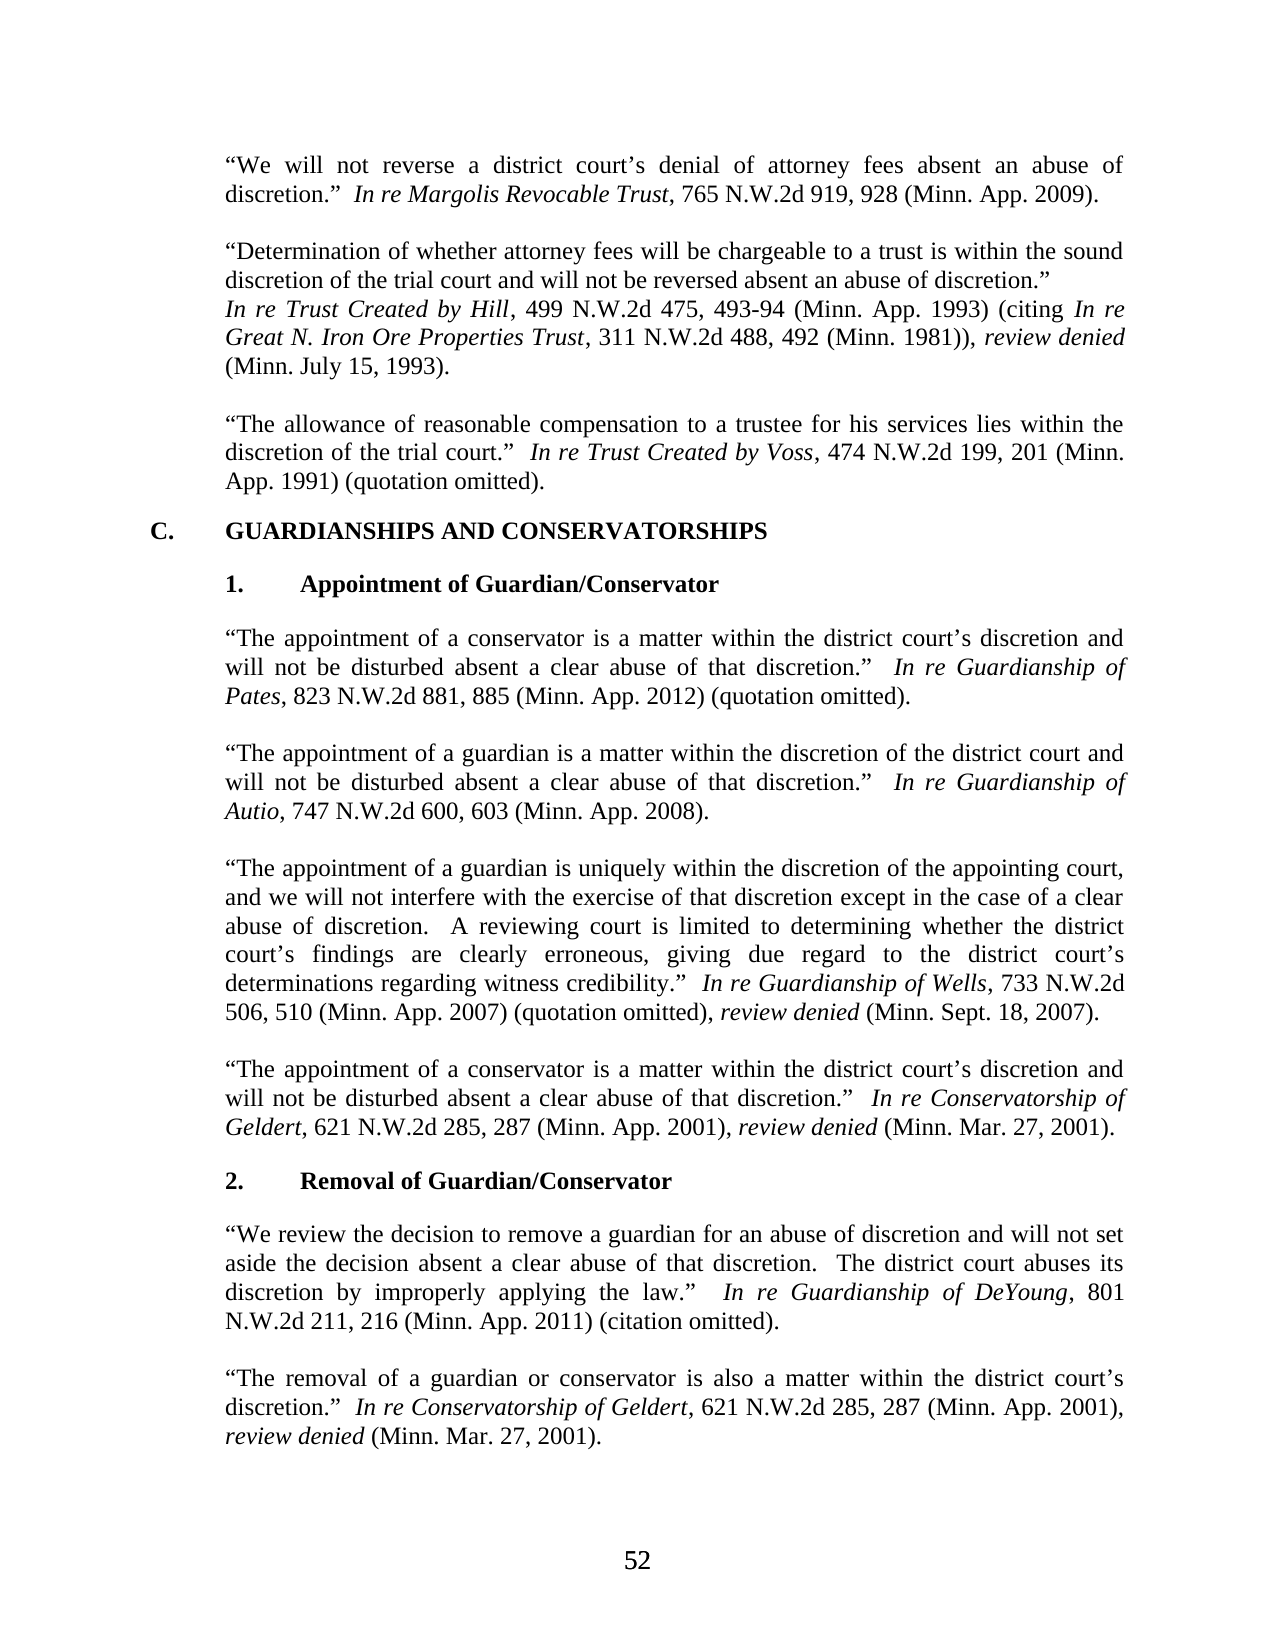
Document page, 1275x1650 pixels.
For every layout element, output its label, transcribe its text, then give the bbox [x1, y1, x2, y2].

text In re Trust Created by Hill, 499 N.W.2d 475, 493-94 (Minn. App. 1993) (citing In re Great N. Iron Ore Properties Trust, 311 N.W.2d 488, 492 (Minn. 1981)), review denied (Minn. July 15, 1993). [225, 294, 1125, 380]
text “The appointment of a guardian is uniquely within the discretion of the appointing court, and we will not interfere with the exercise of that discretion except in the case of a clear abuse of discretion. A reviewing court is limited to determining whether the district court’s findings are clearly erroneous, giving due regard to the district court’s determinations regarding witness credibility.” In re Guardianship of Wells, 733 N.W.2d 506, 510 (Minn. App. 2007) (quotation omitted), review denied (Minn. Sept. 18, 2007). [225, 853, 1125, 1026]
text “We will not reverse a district court’s denial of attorney fees absent an abuse of discretion.” In re Margolis Revocable Trust, 765 N.W.2d 919, 928 (Minn. App. 2009). [225, 150, 1125, 207]
subtitle C. GUARDIANSHIPS AND CONSERVATORSHIPS [150, 516, 1125, 544]
text “We review the decision to remove a guardian for an abuse of discretion and will not set aside the decision absent a clear abuse of that discretion. The district court abuses its discretion by improperly applying the law.” In re Guardianship of DeYoung, 801 N.W.2d 211, 216 (Minn. App. 2011) (citation omitted). [225, 1219, 1125, 1334]
text “Determination of whether attorney fees will be chargeable to a trust is within the sound discretion of the trial court and will not be reversed absent an abuse of discretion.” [225, 236, 1125, 294]
subtitle 1. Appointment of Guardian/Conservator [225, 569, 1125, 598]
text “The appointment of a conservator is a matter within the district court’s discretion and will not be disturbed absent a clear abuse of that discretion.” In re Guardianship of Pates, 823 N.W.2d 881, 885 (Minn. App. 2012) (quotation omitted). [225, 623, 1125, 709]
text “The allowance of reasonable compensation to a trustee for his services lies within the discretion of the trial court.” In re Trust Created by Voss, 474 N.W.2d 199, 201 (Minn. App. 1991) (quotation omitted). [225, 409, 1125, 495]
subtitle 2. Removal of Guardian/Conservator [225, 1166, 1125, 1194]
text “The removal of a guardian or conservator is also a matter within the district court’s discretion.” In re Conservatorship of Geldert, 621 N.W.2d 285, 287 (Minn. App. 2001), review denied (Minn. Mar. 27, 2001). [225, 1363, 1125, 1449]
text “The appointment of a guardian is a matter within the discretion of the district court and will not be disturbed absent a clear abuse of that discretion.” In re Guardianship of Autio, 747 N.W.2d 600, 603 (Minn. App. 2008). [225, 738, 1125, 824]
text “The appointment of a conservator is a matter within the district court’s discretion and will not be disturbed absent a clear abuse of that discretion.” In re Conservatorship of Geldert, 621 N.W.2d 285, 287 (Minn. App. 2001), review denied (Minn. Mar. 27, 2001). [225, 1054, 1125, 1141]
